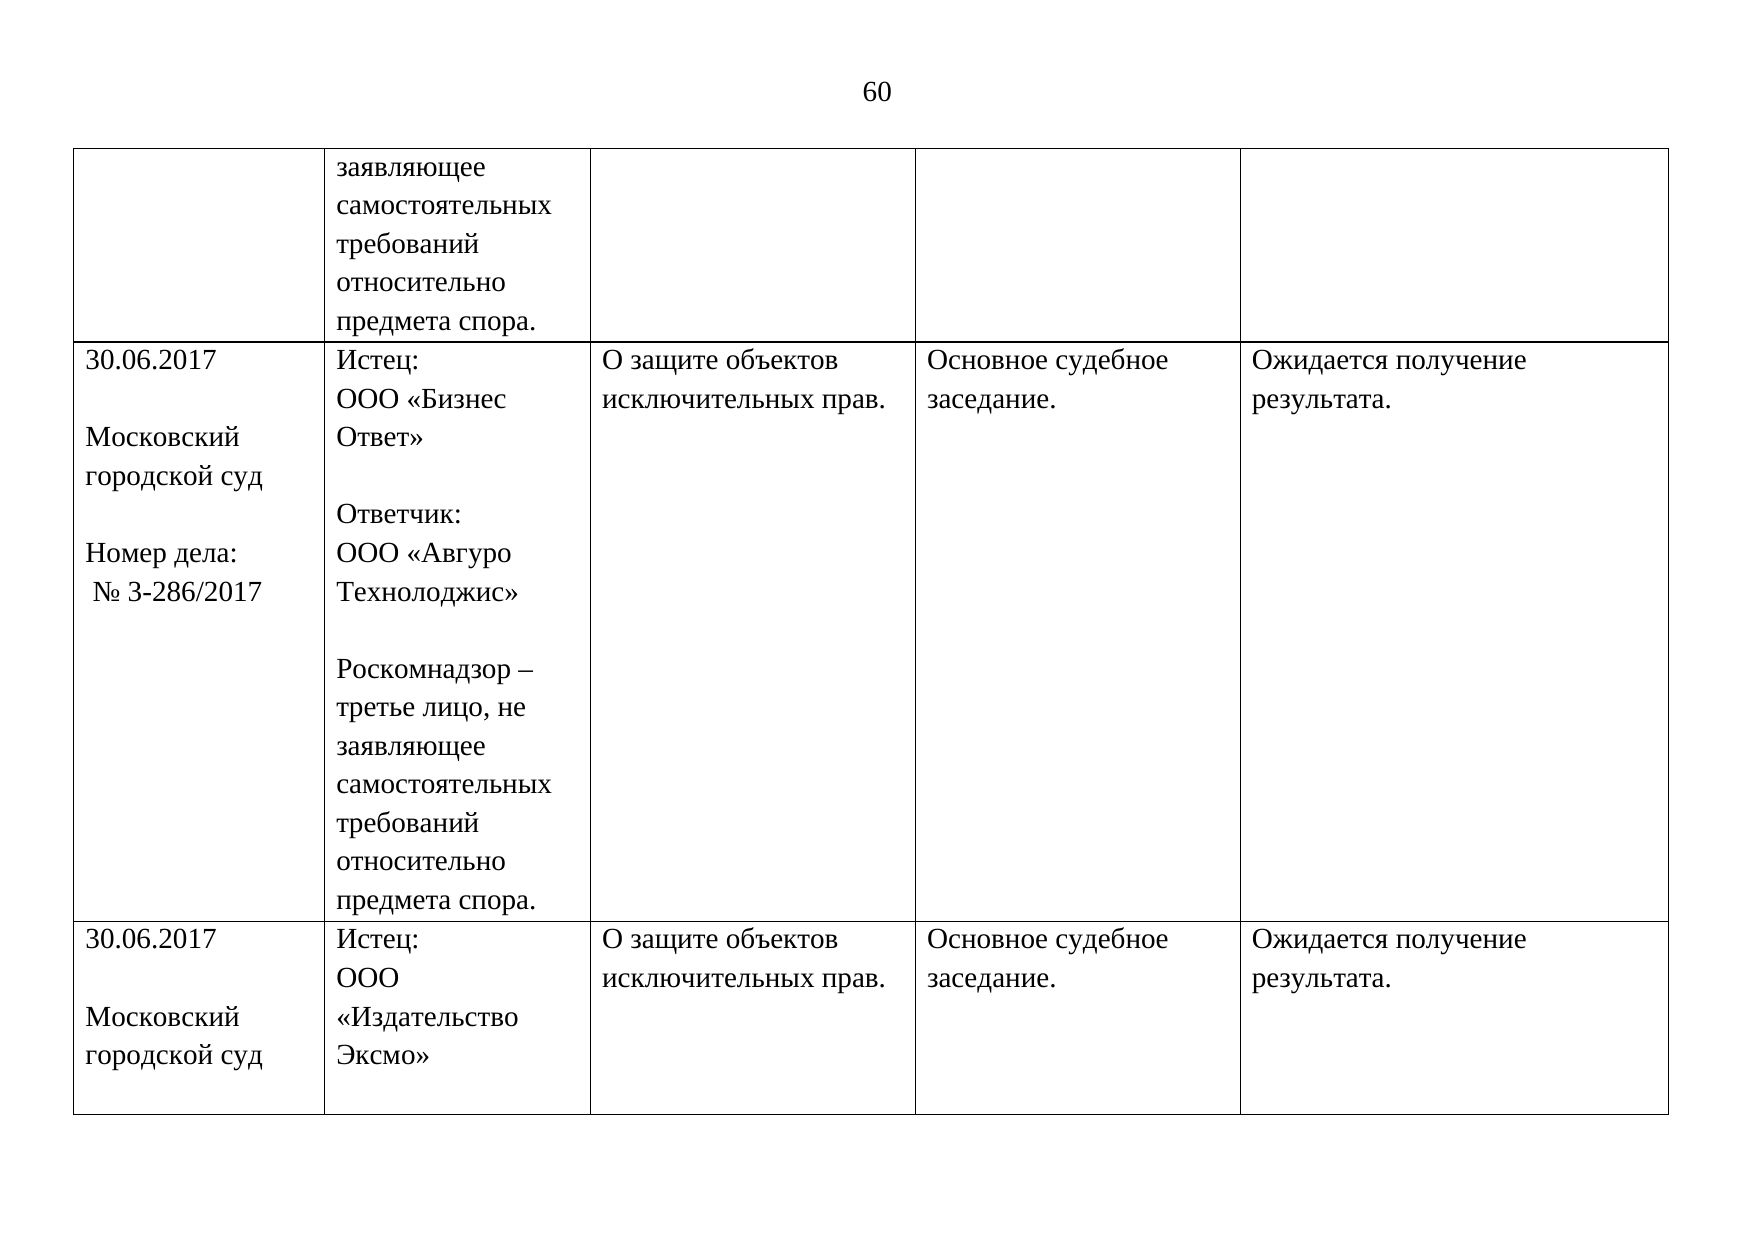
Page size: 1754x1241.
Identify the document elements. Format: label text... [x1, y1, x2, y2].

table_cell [591, 922, 915, 1114]
table_cell О защите объектов исключительных прав. [591, 343, 915, 921]
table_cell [325, 149, 590, 341]
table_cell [1241, 149, 1668, 341]
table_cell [325, 922, 590, 1114]
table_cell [1241, 922, 1668, 1114]
table_cell Ожидается получение результата. [1241, 343, 1668, 921]
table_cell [916, 149, 1240, 341]
table_cell Основное судебное заседание. [916, 343, 1240, 921]
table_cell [591, 149, 915, 341]
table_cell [916, 922, 1240, 1114]
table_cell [74, 149, 324, 341]
table_cell 30.06.2017 Московский городской суд Номер дела: № 3-286/2017 [74, 343, 324, 921]
table_cell Истец: ООО «Бизнес Ответ» Ответчик: ООО «Авгуро Технолоджис» Роскомнадзор – третье лицо, не заявляющее самостоятельных требований относительно предмета спора. [325, 343, 590, 921]
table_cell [74, 922, 324, 1114]
